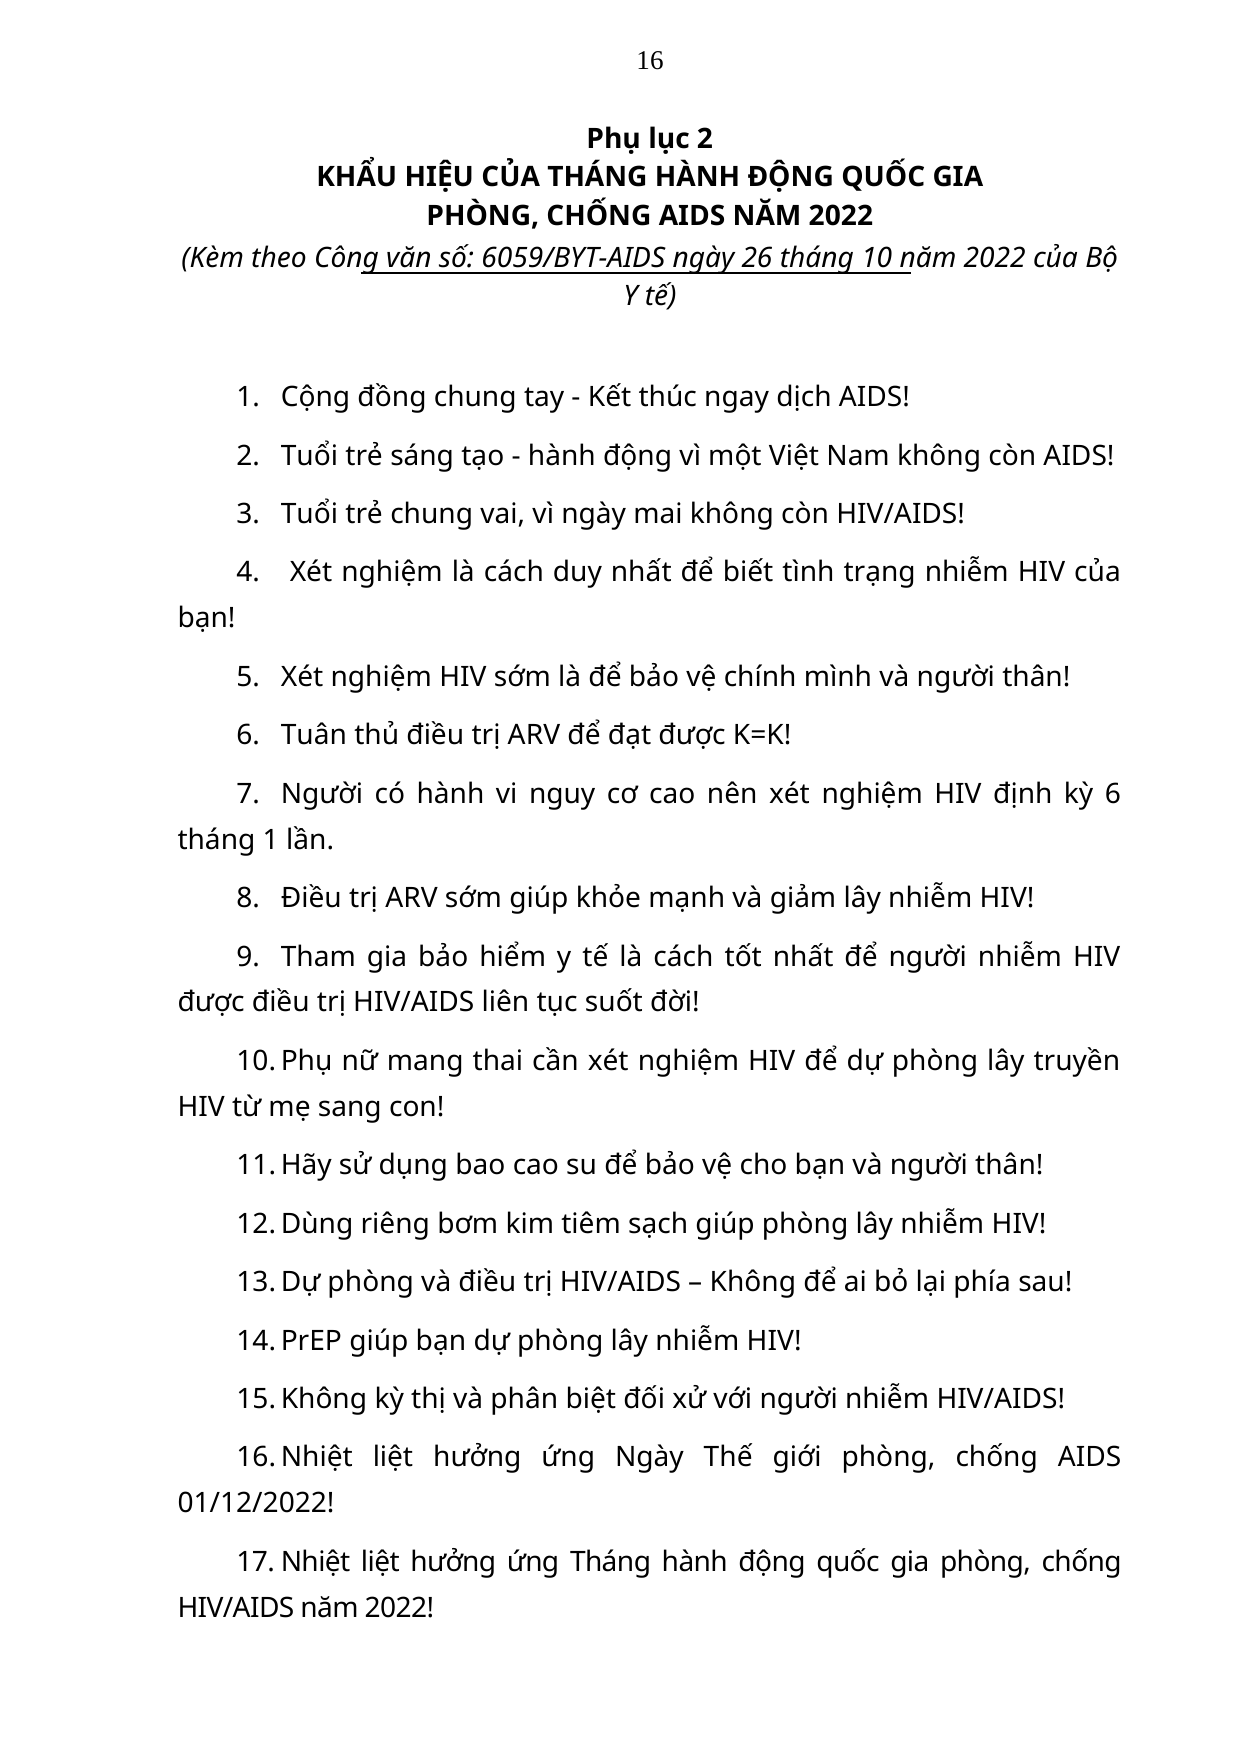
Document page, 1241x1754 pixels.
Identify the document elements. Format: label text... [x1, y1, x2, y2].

list Tuổi trẻ chung vai, vì ngày mai không còn HIV/AIDS! [177, 493, 1122, 532]
list Điều trị ARV sớm giúp khỏe mạnh và giảm lây nhiễm HIV! [177, 877, 1122, 916]
list Nhiệt liệt hưởng ứng Tháng hành động quốc gia phòng, chống HIV/AIDS năm 2022! [177, 1541, 1122, 1625]
list Dự phòng và điều trị HIV/AIDS – Không để ai bỏ lại phía sau! [177, 1261, 1122, 1300]
list Nhiệt liệt hưởng ứng Ngày Thế giới phòng, chống AIDS 01/12/2022! [177, 1437, 1122, 1521]
list Xét nghiệm HIV sớm là để bảo vệ chính mình và người thân! [177, 656, 1122, 694]
list Tuân thủ điều trị ARV để đạt được K=K! [177, 714, 1122, 753]
list Không kỳ thị và phân biệt đối xử với người nhiễm HIV/AIDS! [177, 1378, 1122, 1417]
text Phụ lục 2 [177, 118, 1122, 156]
list Tham gia bảo hiểm y tế là cách tốt nhất để người nhiễm HIV được điều trị HIV/AIDS liên tục suốt đời! [177, 936, 1122, 1020]
list Phụ nữ mang thai cần xét nghiệm HIV để dự phòng lây truyền HIV từ mẹ sang con! [177, 1040, 1122, 1124]
list Người có hành vi nguy cơ cao nên xét nghiệm HIV định kỳ 6 tháng 1 lần. [177, 773, 1122, 857]
list Tuổi trẻ sáng tạo - hành động vì một Việt Nam không còn AIDS! [177, 435, 1122, 473]
list PrEP giúp bạn dự phòng lây nhiễm HIV! [177, 1320, 1122, 1358]
text PHÒNG, CHỐNG AIDS NĂM 2022 [177, 195, 1122, 233]
list Hãy sử dụng bao cao su để bảo vệ cho bạn và người thân! [177, 1144, 1122, 1183]
list Cộng đồng chung tay - Kết thúc ngay dịch AIDS! [177, 376, 1122, 415]
text KHẨU HIỆU CỦA THÁNG HÀNH ĐỘNG QUỐC GIA [177, 156, 1122, 195]
list Dùng riêng bơm kim tiêm sạch giúp phòng lây nhiễm HIV! [177, 1203, 1122, 1241]
text (Kèm theo Công văn số: 6059/BYT-AIDS ngày 26 tháng 10 năm 2022 của Bộ Y tế) [177, 237, 1122, 314]
list Xét nghiệm là cách duy nhất để biết tình trạng nhiễm HIV của bạn! [177, 552, 1122, 636]
